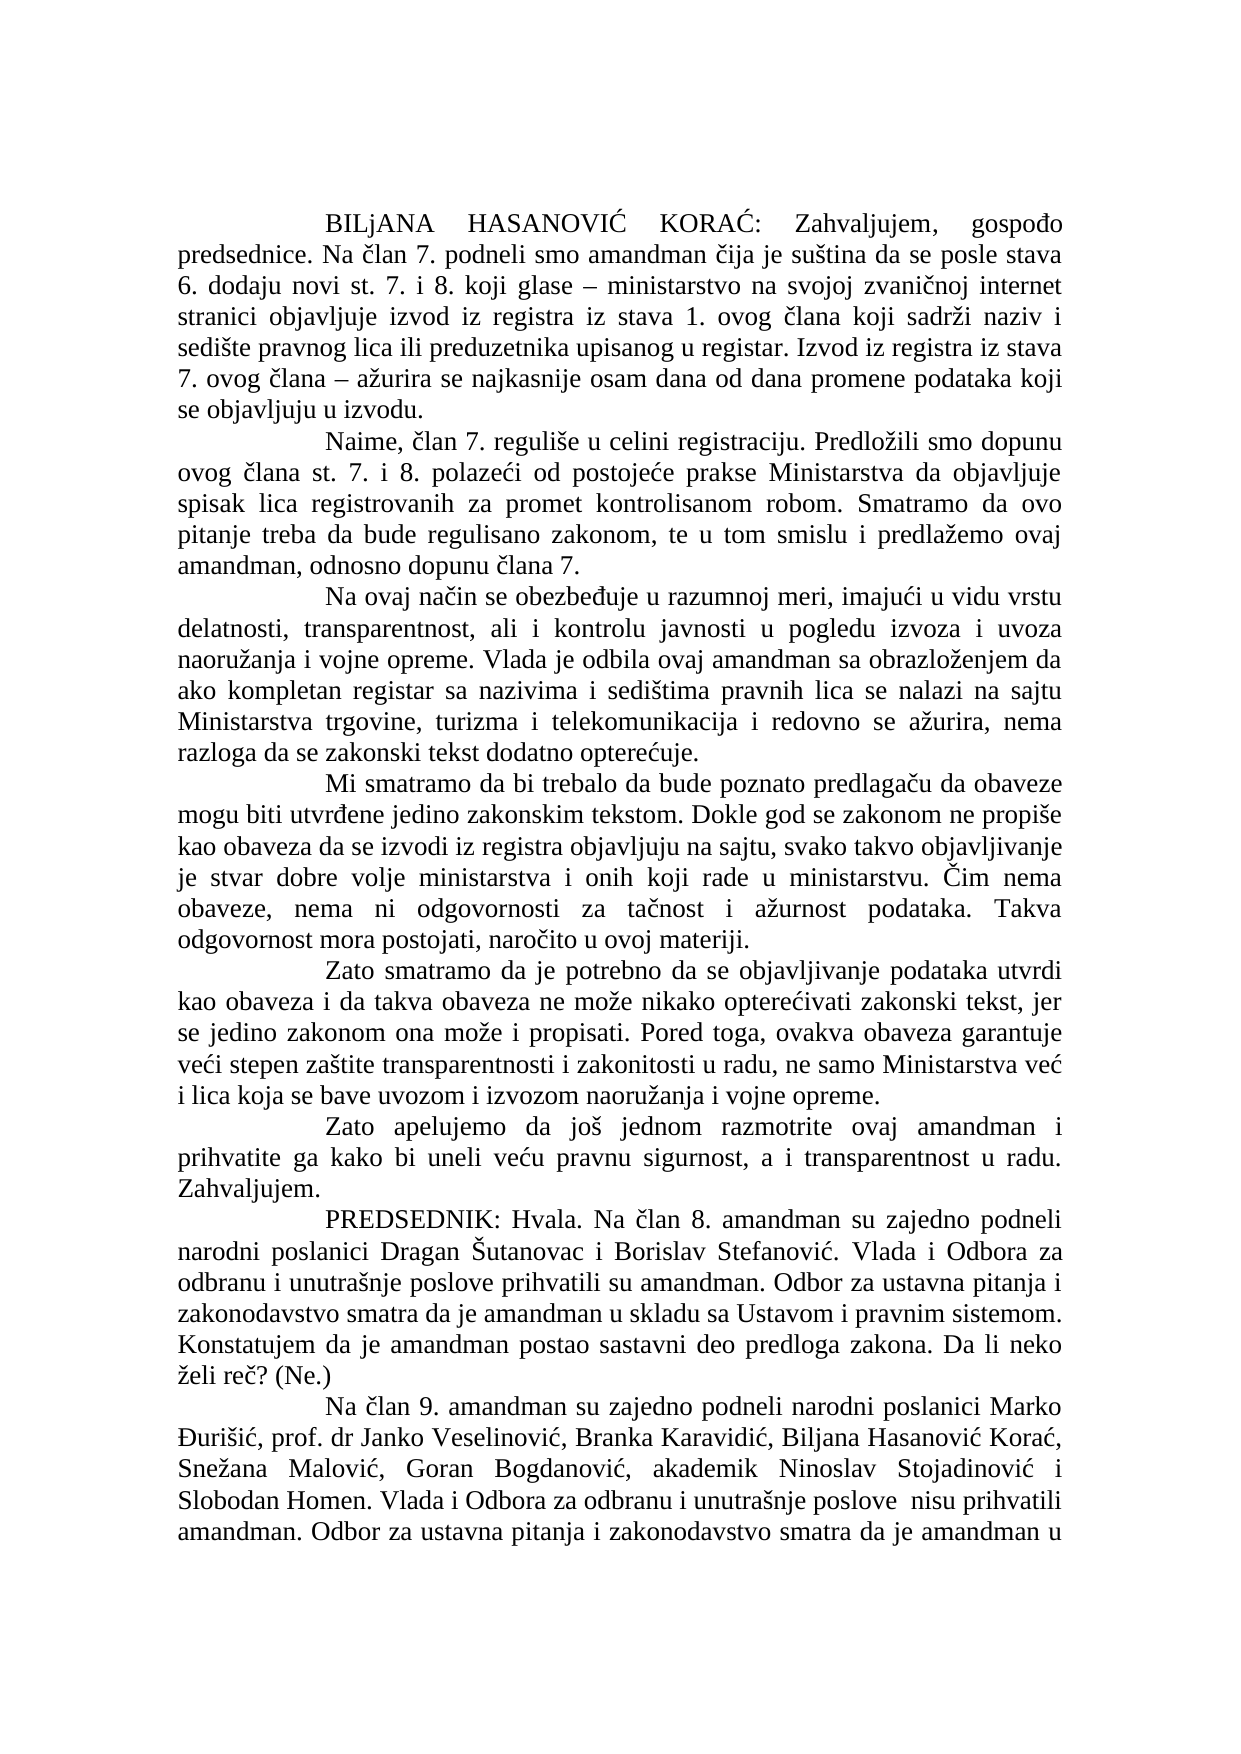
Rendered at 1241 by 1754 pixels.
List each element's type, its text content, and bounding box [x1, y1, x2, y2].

text BILjANA HASANOVIĆ KORAĆ: Zahvaljujem, gospođo predsednice. Na član 7. podneli smo amandman čija je suština da se posle stava 6. dodaju novi st. 7. i 8. koji glase – ministarstvo na svojoj zvaničnoj internet stranici objavljuje izvod iz registra iz stava 1. ovog člana koji sadrži naziv i sedište pravnog lica ili preduzetnika upisanog u registar. Izvod iz registra iz stava 7. ovog člana – ažurira se najkasnije osam dana od dana promene podataka koji se objavljuju u izvodu. [177, 207, 1063, 425]
text Naime, član 7. reguliše u celini registraciju. Predložili smo dopunu ovog člana st. 7. i 8. polazeći od postojeće prakse Ministarstva da objavljuje spisak lica registrovanih za promet kontrolisanom robom. Smatramo da ovo pitanje treba da bude regulisano zakonom, te u tom smislu i predlažemo ovaj amandman, odnosno dopunu člana 7. [177, 425, 1063, 581]
text Mi smatramo da bi trebalo da bude poznato predlagaču da obaveze mogu biti utvrđene jedino zakonskim tekstom. Dokle god se zakonom ne propiše kao obaveza da se izvodi iz registra objavljuju na sajtu, svako takvo objavljivanje je stvar dobre volje ministarstva i onih koji rade u ministarstvu. Čim nema obaveze, nema ni odgovornosti za tačnost i ažurnost podataka. Takva odgovornost mora postojati, naročito u ovoj materiji. [177, 767, 1063, 954]
text Zato smatramo da je potrebno da se objavljivanje podataka utvrdi kao obaveza i da takva obaveza ne može nikako opterećivati zakonski tekst, jer se jedino zakonom ona može i propisati. Pored toga, ovakva obaveza garantuje veći stepen zaštite transparentnosti i zakonitosti u radu, ne samo Ministarstva već i lica koja se bave uvozom i izvozom naoružanja i vojne opreme. [177, 954, 1063, 1110]
text PREDSEDNIK: Hvala. Na član 8. amandman su zajedno podneli narodni poslanici Dragan Šutanovac i Borislav Stefanović. Vlada i Odbora za odbranu i unutrašnje poslove prihvatili su amandman. Odbor za ustavna pitanja i zakonodavstvo smatra da je amandman u skladu sa Ustavom i pravnim sistemom. Konstatujem da je amandman postao sastavni deo predloga zakona. Da li neko želi reč? (Ne.) [177, 1203, 1063, 1390]
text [177, 1390, 1063, 1546]
text Na ovaj način se obezbeđuje u razumnoj meri, imajući u vidu vrstu delatnosti, transparentnost, ali i kontrolu javnosti u pogledu izvoza i uvoza naoružanja i vojne opreme. Vlada je odbila ovaj amandman sa obrazloženjem da ako kompletan registar sa nazivima i sedištima pravnih lica se nalazi na sajtu Ministarstva trgovine, turizma i telekomunikacija i redovno se ažurira, nema razloga da se zakonski tekst dodatno opterećuje. [177, 581, 1063, 767]
text Zato apelujemo da još jednom razmotrite ovaj amandman i prihvatite ga kako bi uneli veću pravnu sigurnost, a i transparentnost u radu. Zahvaljujem. [177, 1110, 1063, 1203]
